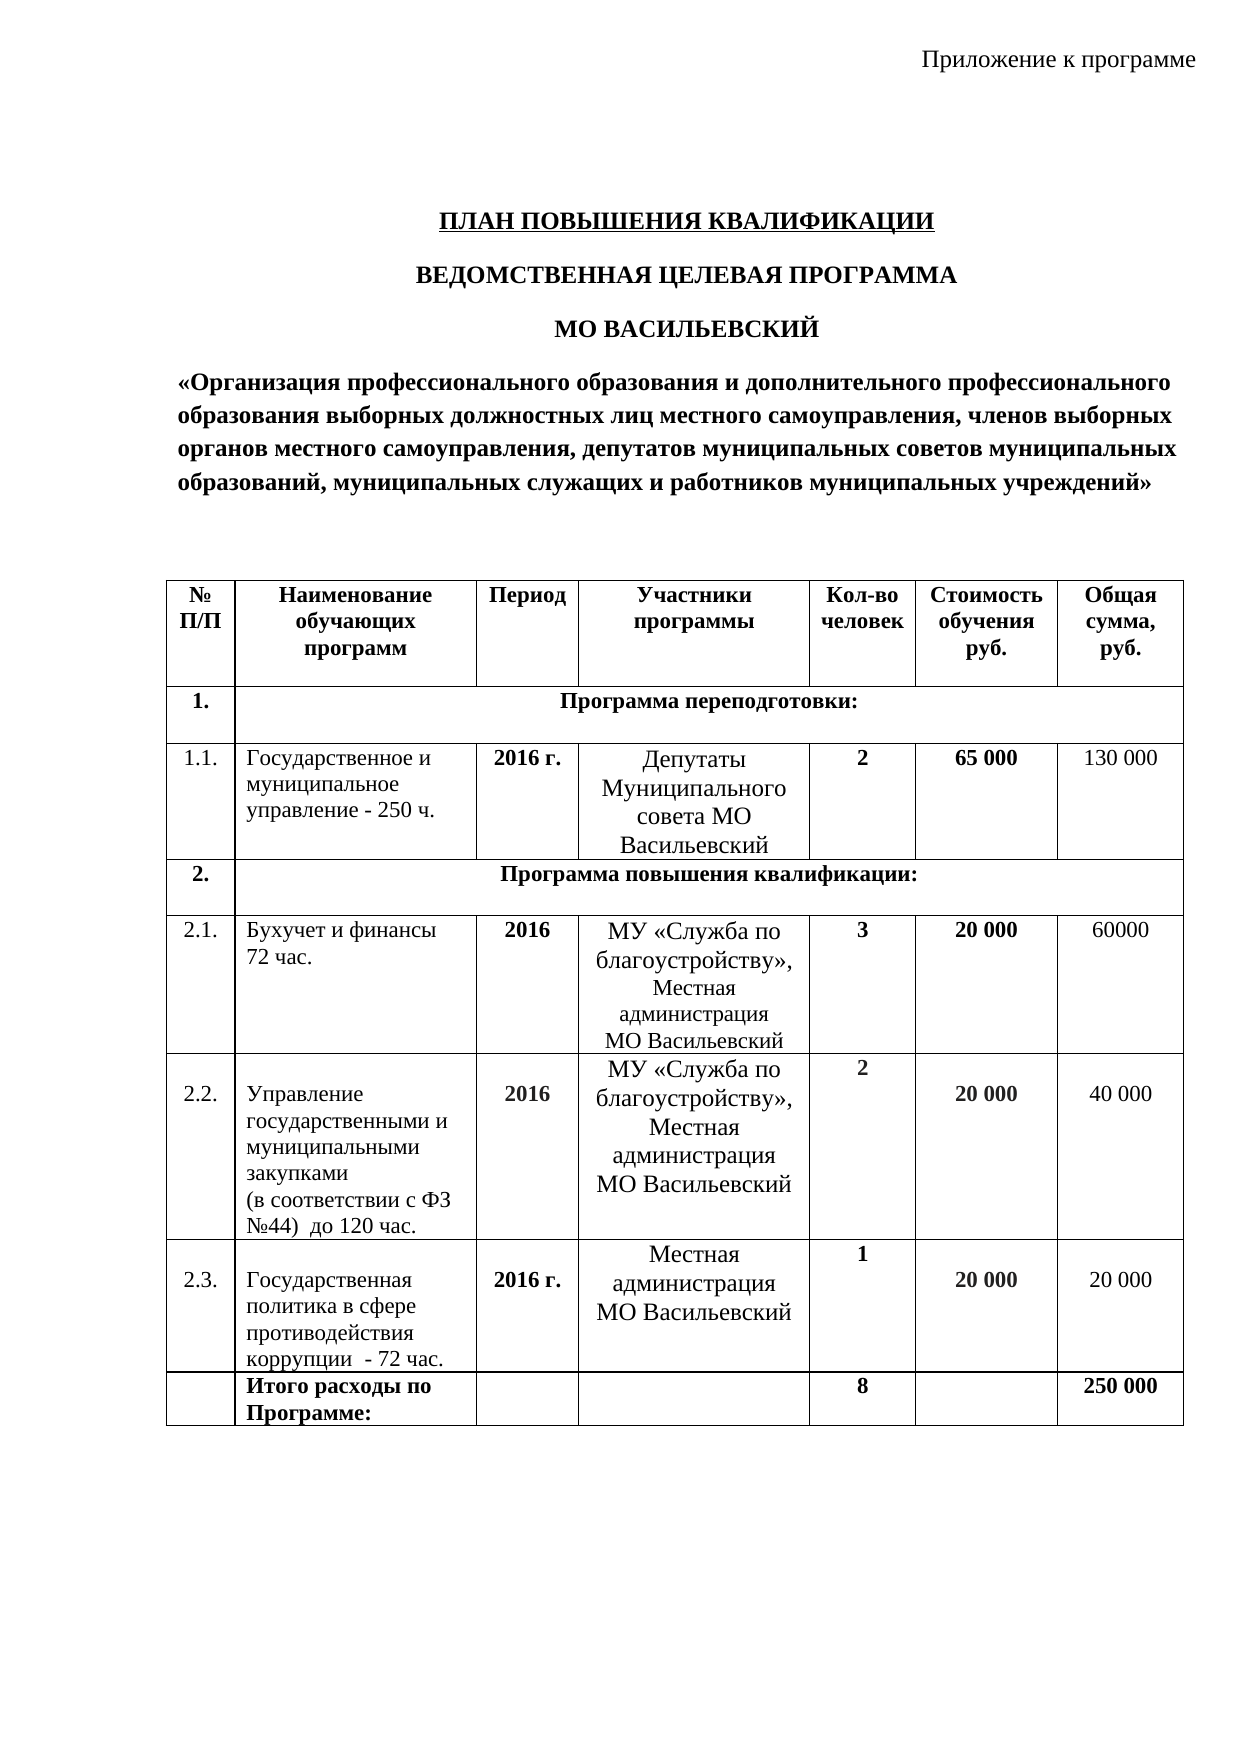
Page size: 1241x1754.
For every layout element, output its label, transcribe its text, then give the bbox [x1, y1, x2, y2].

table_cell Управление государственными и муниципальными закупками (в соответствии с ФЗ №44) до 120 час. [236, 1054, 476, 1238]
table_cell 2016 [477, 916, 578, 1053]
table_cell Бухучет и финансы 72 час. [236, 916, 476, 1053]
table_cell 1. [167, 687, 234, 743]
table_cell Программа повышения квалификации: [236, 860, 1183, 915]
table_cell 40 000 [1058, 1054, 1183, 1238]
table_cell 2 [810, 744, 915, 859]
table_cell Государственная политика в сфере противодействия коррупции - 72 час. [236, 1240, 476, 1371]
table_cell 2.1. [167, 916, 234, 1053]
table_cell 2. [167, 860, 234, 915]
table_cell 20 000 [916, 1240, 1057, 1371]
table_header Наименование обучающих программ [236, 581, 476, 686]
text «Организация профессионального образования и дополнительного профессионального образования выборных должностных лиц местного самоуправления, членов выборных органов местного самоуправления, депутатов муниципальных советов муниципальных образований, муниципальных служащих и работников муниципальных учреждений» [177, 367, 1196, 495]
table_header Общая сумма, руб. [1058, 581, 1183, 686]
table_cell Государственное и муниципальное управление - 250 ч. [236, 744, 476, 859]
table_cell [167, 1373, 234, 1425]
table_cell 8 [810, 1373, 915, 1425]
table_header Кол-во человек [810, 581, 915, 686]
table_cell Депутаты Муниципального совета МО Васильевский [579, 744, 809, 859]
table_header Период [477, 581, 578, 686]
table_cell 20 000 [916, 1054, 1057, 1238]
table_cell 1.1. [167, 744, 234, 859]
table_cell Программа переподготовки: [236, 687, 1183, 743]
text ПЛАН ПОВЫШЕНИЯ КВАЛИФИКАЦИИ [177, 206, 1196, 235]
table_header Стоимость обучения руб. [916, 581, 1057, 686]
table_cell [916, 1373, 1057, 1425]
table_cell 2016 г. [477, 744, 578, 859]
table_cell [477, 1373, 578, 1425]
table_cell 2.2. [167, 1054, 234, 1238]
table_cell 60000 [1058, 916, 1183, 1053]
table_cell 250 000 [1058, 1373, 1183, 1425]
table_cell 1 [810, 1240, 915, 1371]
table_cell 20 000 [916, 916, 1057, 1053]
table_cell 2.3. [167, 1240, 234, 1371]
table_cell 130 000 [1058, 744, 1183, 859]
table_header Участники программы [579, 581, 809, 686]
table_cell 20 000 [1058, 1240, 1183, 1371]
table_cell МУ «Служба по благоустройству», Местная администрация МО Васильевский [579, 1054, 809, 1238]
table_cell МУ «Служба по благоустройству», Местная администрация МО Васильевский [579, 916, 809, 1053]
text ВЕДОМСТВЕННАЯ ЦЕЛЕВАЯ ПРОГРАММА [177, 260, 1196, 288]
table_header № П/П [167, 581, 234, 686]
text Приложение к программе [177, 44, 1196, 73]
table_cell Итого расходы по Программе: [236, 1373, 476, 1425]
table_cell 65 000 [916, 744, 1057, 859]
table_cell [579, 1373, 809, 1425]
table_cell 2 [810, 1054, 915, 1238]
table_cell 2016 г. [477, 1240, 578, 1371]
table_cell 3 [810, 916, 915, 1053]
table_cell 2016 [477, 1054, 578, 1238]
table_cell Местная администрация МО Васильевский [579, 1240, 809, 1371]
text МО ВАСИЛЬЕВСКИЙ [177, 314, 1196, 342]
